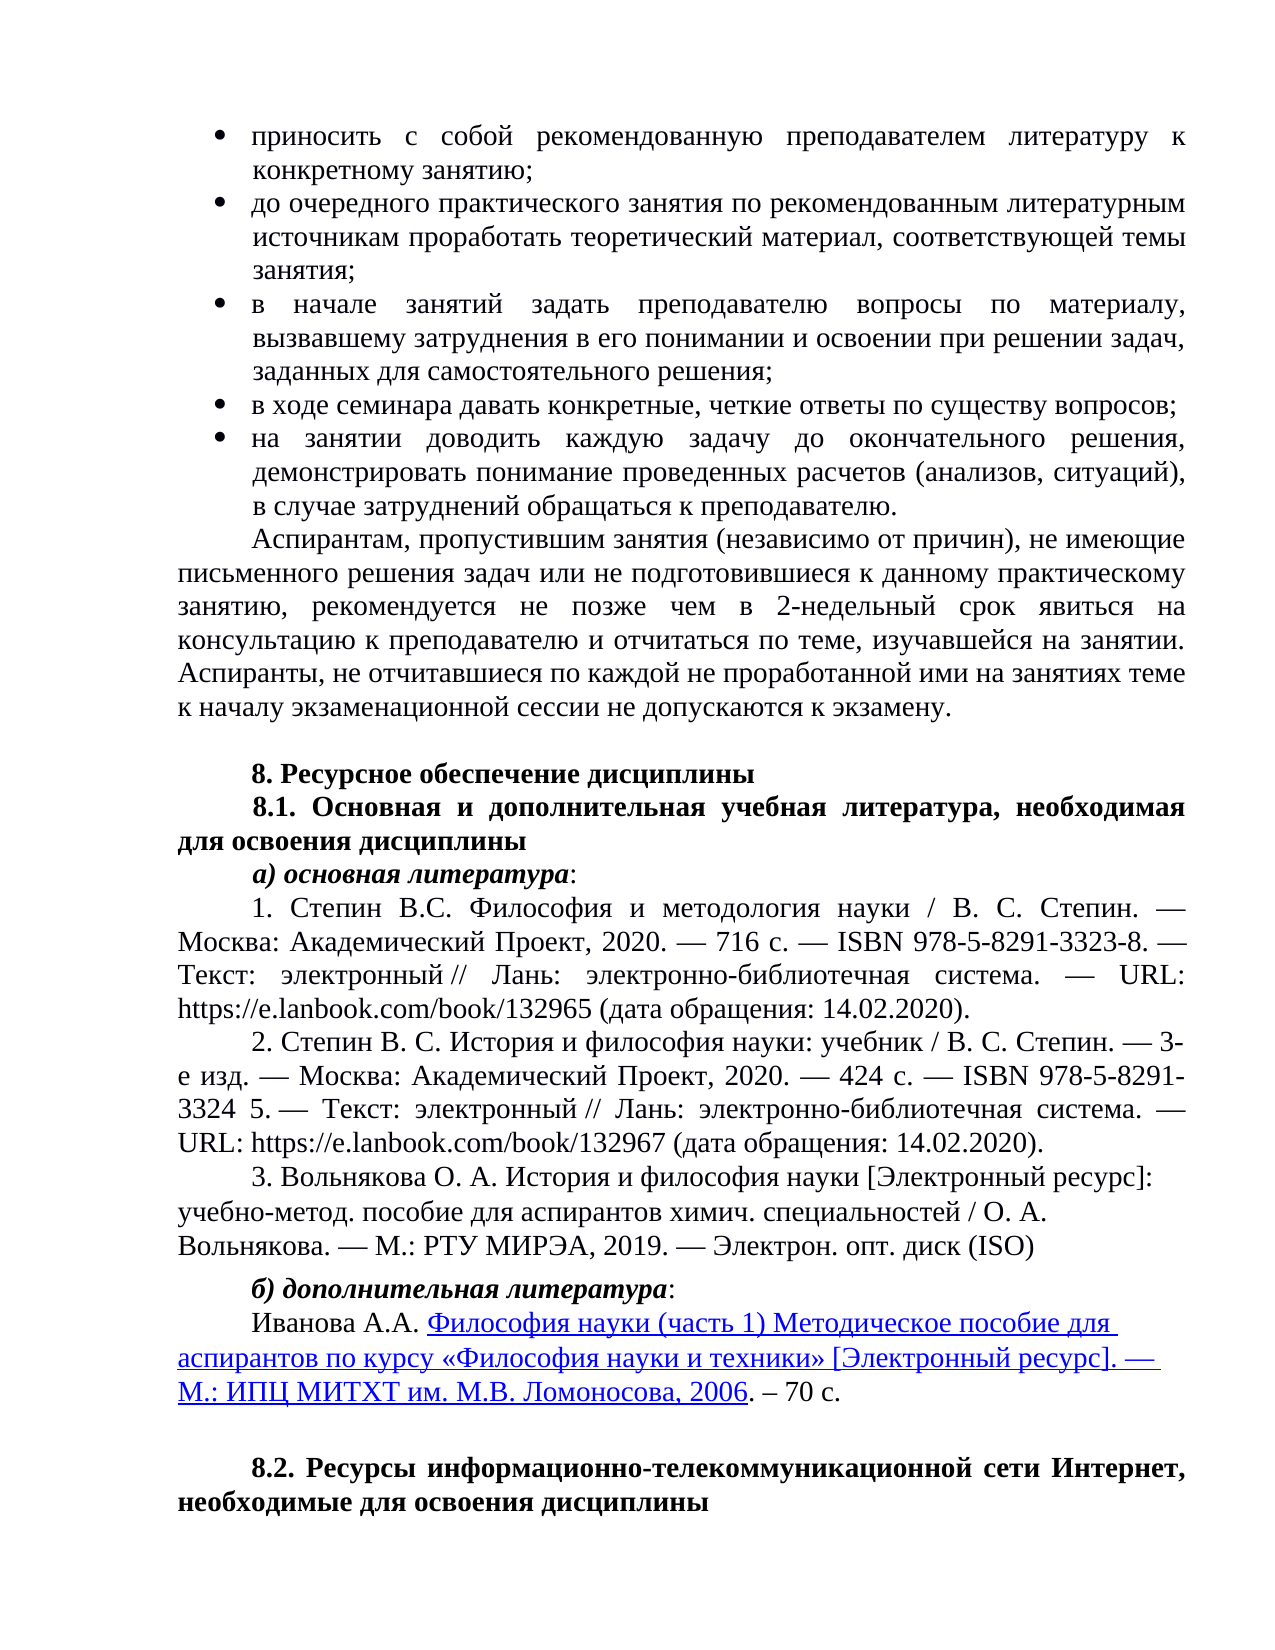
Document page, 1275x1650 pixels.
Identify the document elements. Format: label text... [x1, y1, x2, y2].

text б) дополнительная литература: [177, 1271, 1186, 1304]
text 8.1. Основная и дополнительная учебная литература, необходимая для освоения дисциплины [177, 789, 1186, 857]
list в ходе семинара давать конкретные, четкие ответы по существу вопросов; [215, 387, 1186, 420]
list в начале занятий задать преподавателю вопросы по материалу, вызвавшему затруднения в его понимании и освоении при решении задач, заданных для самостоятельного решения; [215, 286, 1186, 387]
text 2. Степин В. С. История и философия науки: учебник / В. С. Степин. — 3-е изд. — Москва: Академический Проект, 2020. — 424 с. — ISBN 978-5-8291-3324 5. — Текст: электронный // Лань: электронно-библиотечная система. — URL: https://e.lanbook.com/book/132967 (дата обращения: 14.02.2020). [177, 1024, 1186, 1158]
text Аспирантам, пропустившим занятия (независимо от причин), не имеющие письменного решения задач или не подготовившиеся к данному практическому занятию, рекомендуется не позже чем в 2-недельный срок явиться на консультацию к преподавателю и отчитаться по теме, изучавшейся на занятии. Аспиранты, не отчитавшиеся по каждой не проработанной ими на занятиях теме к началу экзаменационной сессии не допускаются к экзамену. [177, 521, 1186, 722]
list приносить с собой рекомендованную преподавателем литературу к конкретному занятию; [215, 118, 1186, 185]
text 3. Вольнякова О. А. История и философия науки [Электронный ресурс]: учебно-метод. пособие для аспирантов химич. специальностей / О. А. Вольнякова. — М.: РТУ МИРЭА, 2019. — Электрон. опт. диск (ISO) [177, 1158, 1186, 1262]
text а) основная литература: [177, 857, 1186, 890]
text Иванова А.А. Философия науки (часть 1) Методическое пособие для аспирантов по курсу «Философия науки и техники» [Электронный ресурс]. — М.: ИПЦ МИТХТ им. М.В. Ломоносова, 2006. – 70 с. [177, 1304, 1186, 1408]
list до очередного практического занятия по рекомендованным литературным источникам проработать теоретический материал, соответствующей темы занятия; [215, 185, 1186, 286]
list 8. Ресурсное обеспечение дисциплины [177, 756, 1186, 789]
text 8.2. Ресурсы информационно-телекоммуникационной сети Интернет, необходимые для освоения дисциплины [177, 1451, 1186, 1518]
list 1. Степин В.С. Философия и методология науки / В. С. Степин. — Москва: Академический Проект, 2020. — 716 с. — ISBN 978-5-8291-3323-8. — Текст: электронный // Лань: электронно-библиотечная система. — URL: https://e.lanbook.com/book/132965 (дата обращения: 14.02.2020). [177, 890, 1186, 1024]
list на занятии доводить каждую задачу до окончательного решения, демонстрировать понимание проведенных расчетов (анализов, ситуаций), в случае затруднений обращаться к преподавателю. [215, 420, 1186, 521]
